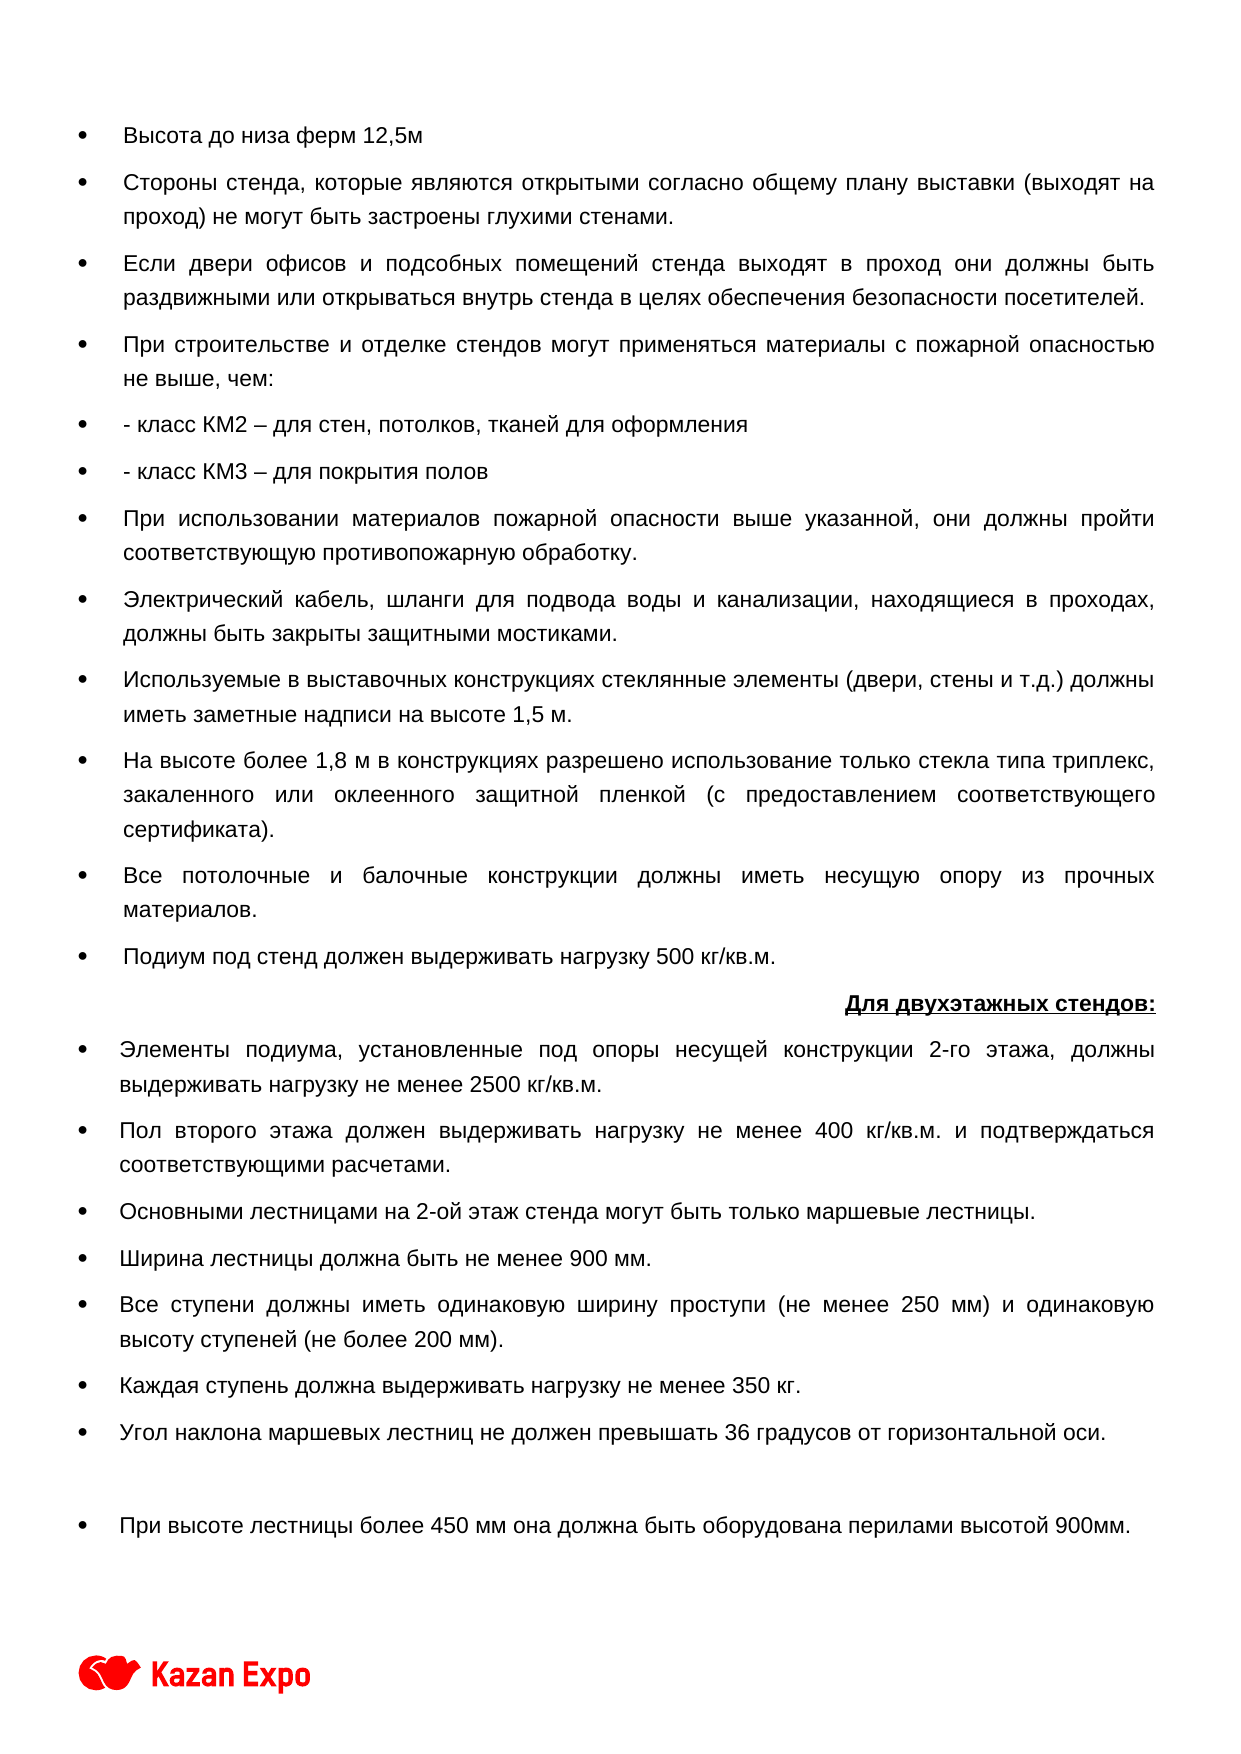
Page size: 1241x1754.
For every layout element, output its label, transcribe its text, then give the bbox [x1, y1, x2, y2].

list На высоте более 1,8 м в конструкциях разрешено использование только стекла типа триплекс, закаленного или оклеенного защитной пленкой (с предоставлением соответствующего сертификата). [78, 747, 1156, 842]
list При строительстве и отделке стендов могут применяться материалы с пожарной опасностью не выше, чем: [78, 331, 1156, 391]
list При высоте лестницы более 450 мм она должна быть оборудована перилами высотой 900мм. [78, 1512, 1156, 1539]
list Если двери офисов и подсобных помещений стенда выходят в проход они должны быть раздвижными или открываться внутрь стенда в целях обеспечения безопасности посетителей. [78, 250, 1156, 310]
list Угол наклона маршевых лестниц не должен превышать 36 градусов от горизонтальной оси. [78, 1419, 1156, 1445]
list При использовании материалов пожарной опасности выше указанной, они должны пройти соответствующую противопожарную обработку. [78, 505, 1156, 565]
list Подиум под стенд должен выдерживать нагрузку 500 кг/кв.м. [78, 943, 1156, 969]
list Каждая ступень должна выдерживать нагрузку не менее 350 кг. [78, 1372, 1156, 1399]
list - класс КМ2 – для стен, потолков, тканей для оформления [78, 411, 1156, 438]
list Электрический кабель, шланги для подвода воды и канализации, находящиеся в проходах, должны быть закрыты защитными мостиками. [78, 586, 1156, 646]
list Стороны стенда, которые являются открытыми согласно общему плану выставки (выходят на проход) не могут быть застроены глухими стенами. [78, 169, 1156, 229]
list Пол второго этажа должен выдерживать нагрузку не менее 400 кг/кв.м. и подтверждаться соответствующими расчетами. [78, 1117, 1156, 1178]
list Элементы подиума, установленные под опоры несущей конструкции 2-го этажа, должны выдерживать нагрузку не менее 2500 кг/кв.м. [78, 1036, 1156, 1097]
list Ширина лестницы должна быть не менее 900 мм. [78, 1245, 1156, 1271]
list Основными лестницами на 2-ой этаж стенда могут быть только маршевые лестницы. [78, 1198, 1156, 1224]
list - класс КМ3 – для покрытия полов [78, 458, 1156, 484]
list Все потолочные и балочные конструкции должны иметь несущую опору из прочных материалов. [78, 862, 1156, 923]
list Используемые в выставочных конструкциях стеклянные элементы (двери, стены и т.д.) должны иметь заметные надписи на высоте 1,5 м. [78, 666, 1156, 727]
list Высота до низа ферм 12,5м [78, 122, 1156, 149]
list Все ступени должны иметь одинаковую ширину проступи (не менее 250 мм) и одинаковую высоту ступеней (не более 200 мм). [78, 1291, 1156, 1352]
text Для двухэтажных стендов: [78, 990, 1156, 1016]
